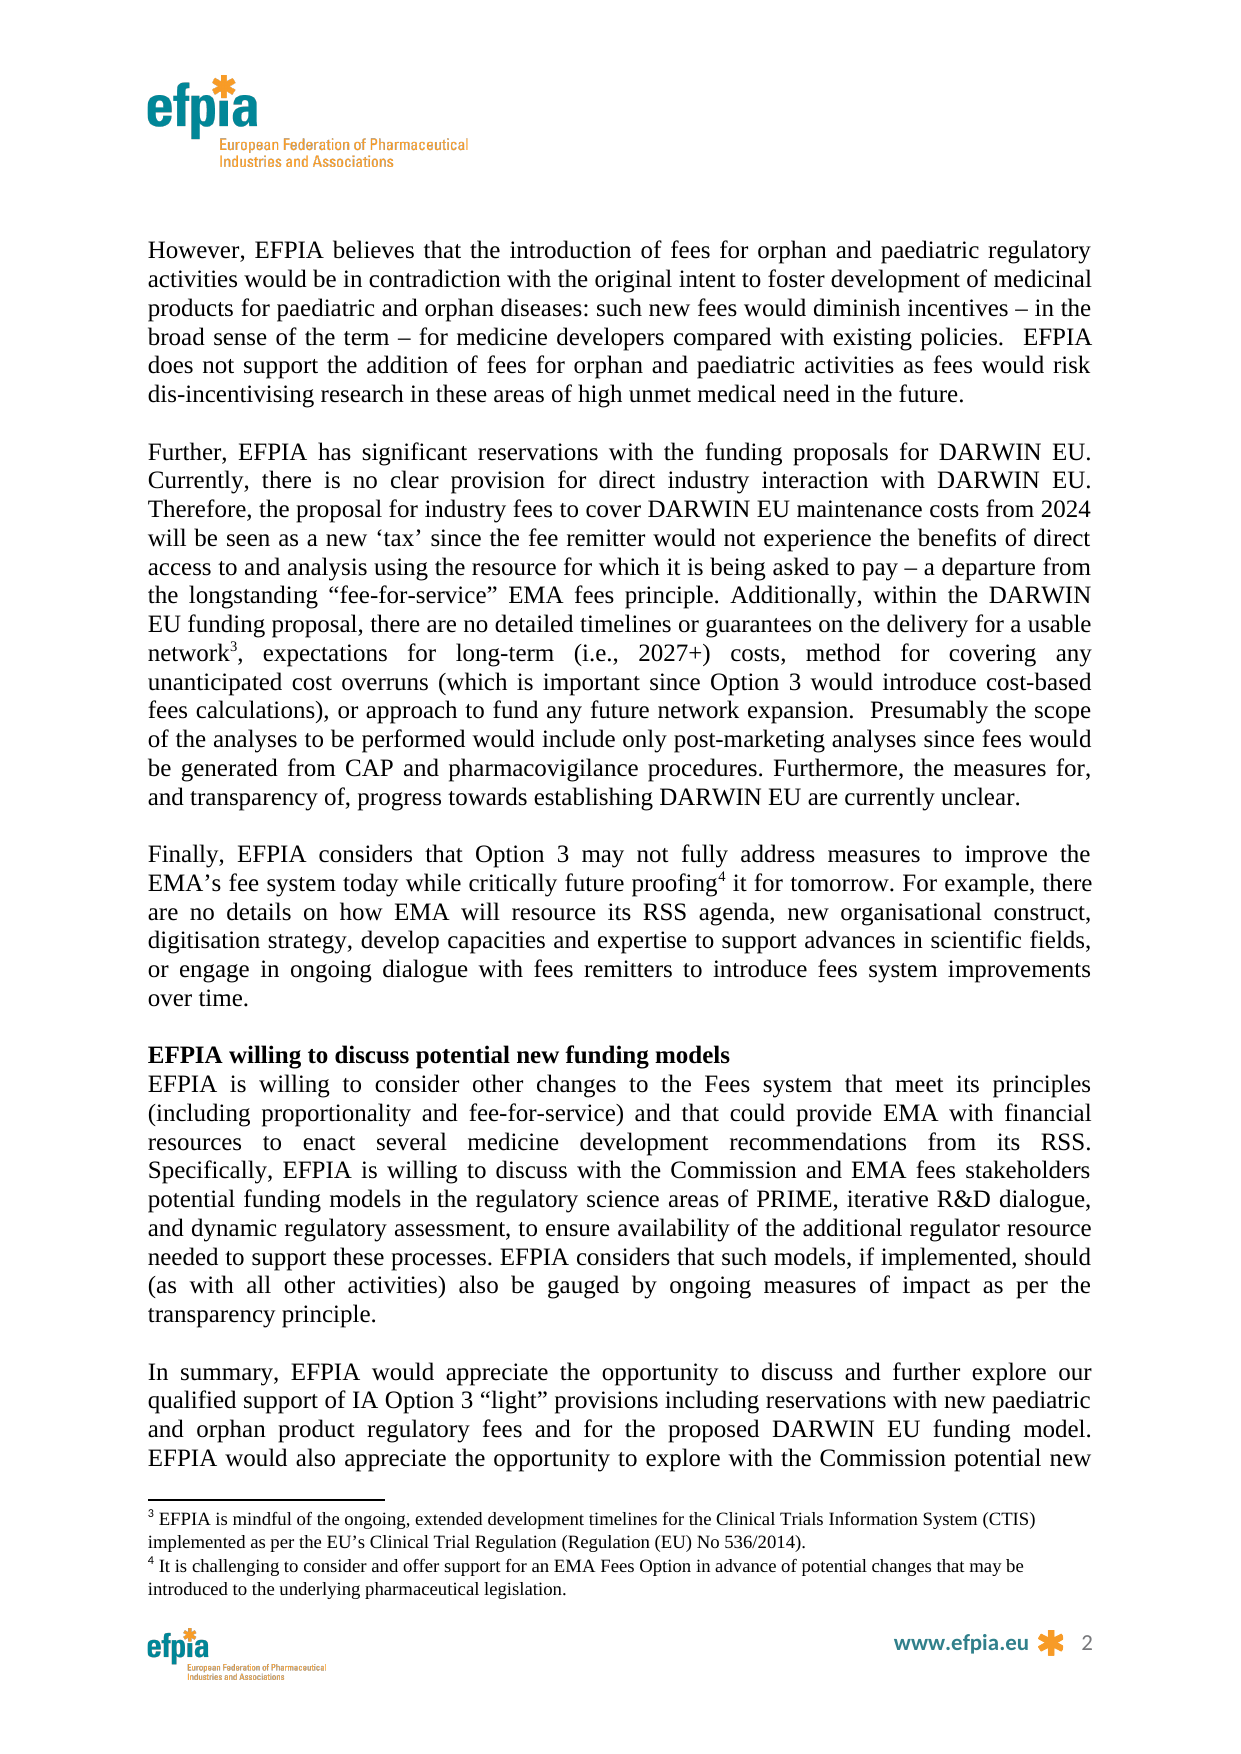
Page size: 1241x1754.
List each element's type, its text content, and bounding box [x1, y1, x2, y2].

text EFPIA is willing to consider other changes to the Fees system that meet its principles (including proportionality and fee-for-service) and that could provide EMA with financial resources to enact several medicine development recommendations from its RSS. Specifically, EFPIA is willing to discuss with the Commission and EMA fees stakeholders potential funding models in the regulatory science areas of PRIME, iterative R&D dialogue, and dynamic regulatory assessment, to ensure availability of the additional regulator resource needed to support these processes. EFPIA considers that such models, if implemented, should (as with all other activities) also be gauged by ongoing measures of impact as per the transparency principle. [148, 1069, 1092, 1328]
text EFPIA willing to discuss potential new funding models [148, 1041, 1092, 1069]
text Finally, EFPIA considers that Option 3 may not fully address measures to improve the EMA’s fee system today while critically future proofing it for tomorrow. For example, there are no details on how EMA will resource its RSS agenda, new organisational construct, digitisation strategy, develop capacities and expertise to support advances in scientific fields, or engage in ongoing dialogue with fees remitters to introduce fees system improvements over time. [148, 839, 1092, 1012]
picture [147, 1628, 326, 1680]
picture [147, 75, 468, 167]
picture [1038, 1630, 1064, 1656]
text Further, EFPIA has significant reservations with the funding proposals for DARWIN EU. Currently, there is no clear provision for direct industry interaction with DARWIN EU. Therefore, the proposal for industry fees to cover DARWIN EU maintenance costs from 2024 will be seen as a new ‘tax’ since the fee remitter would not experience the benefits of direct access to and analysis using the resource for which it is being asked to pay – a departure from the longstanding “fee-for-service” EMA fees principle. Additionally, within the DARWIN EU funding proposal, there are no detailed timelines or guarantees on the delivery for a usable network, expectations for long-term (i.e., 2027+) costs, method for covering any unanticipated cost overruns (which is important since Option 3 would introduce cost-based fees calculations), or approach to fund any future network expansion. Presumably the scope of the analyses to be performed would include only post-marketing analyses since fees would be generated from CAP and pharmacovigilance procedures. Furthermore, the measures for, and transparency of, progress towards establishing DARWIN EU are currently unclear. [148, 437, 1092, 811]
text However, EFPIA believes that the introduction of fees for orphan and paediatric regulatory activities would be in contradiction with the original intent to foster development of medicinal products for paediatric and orphan diseases: such new fees would diminish incentives – in the broad sense of the term – for medicine developers compared with existing policies. EFPIA does not support the addition of fees for orphan and paediatric activities as fees would risk dis-incentivising research in these areas of high unmet medical need in the future. [148, 236, 1092, 408]
